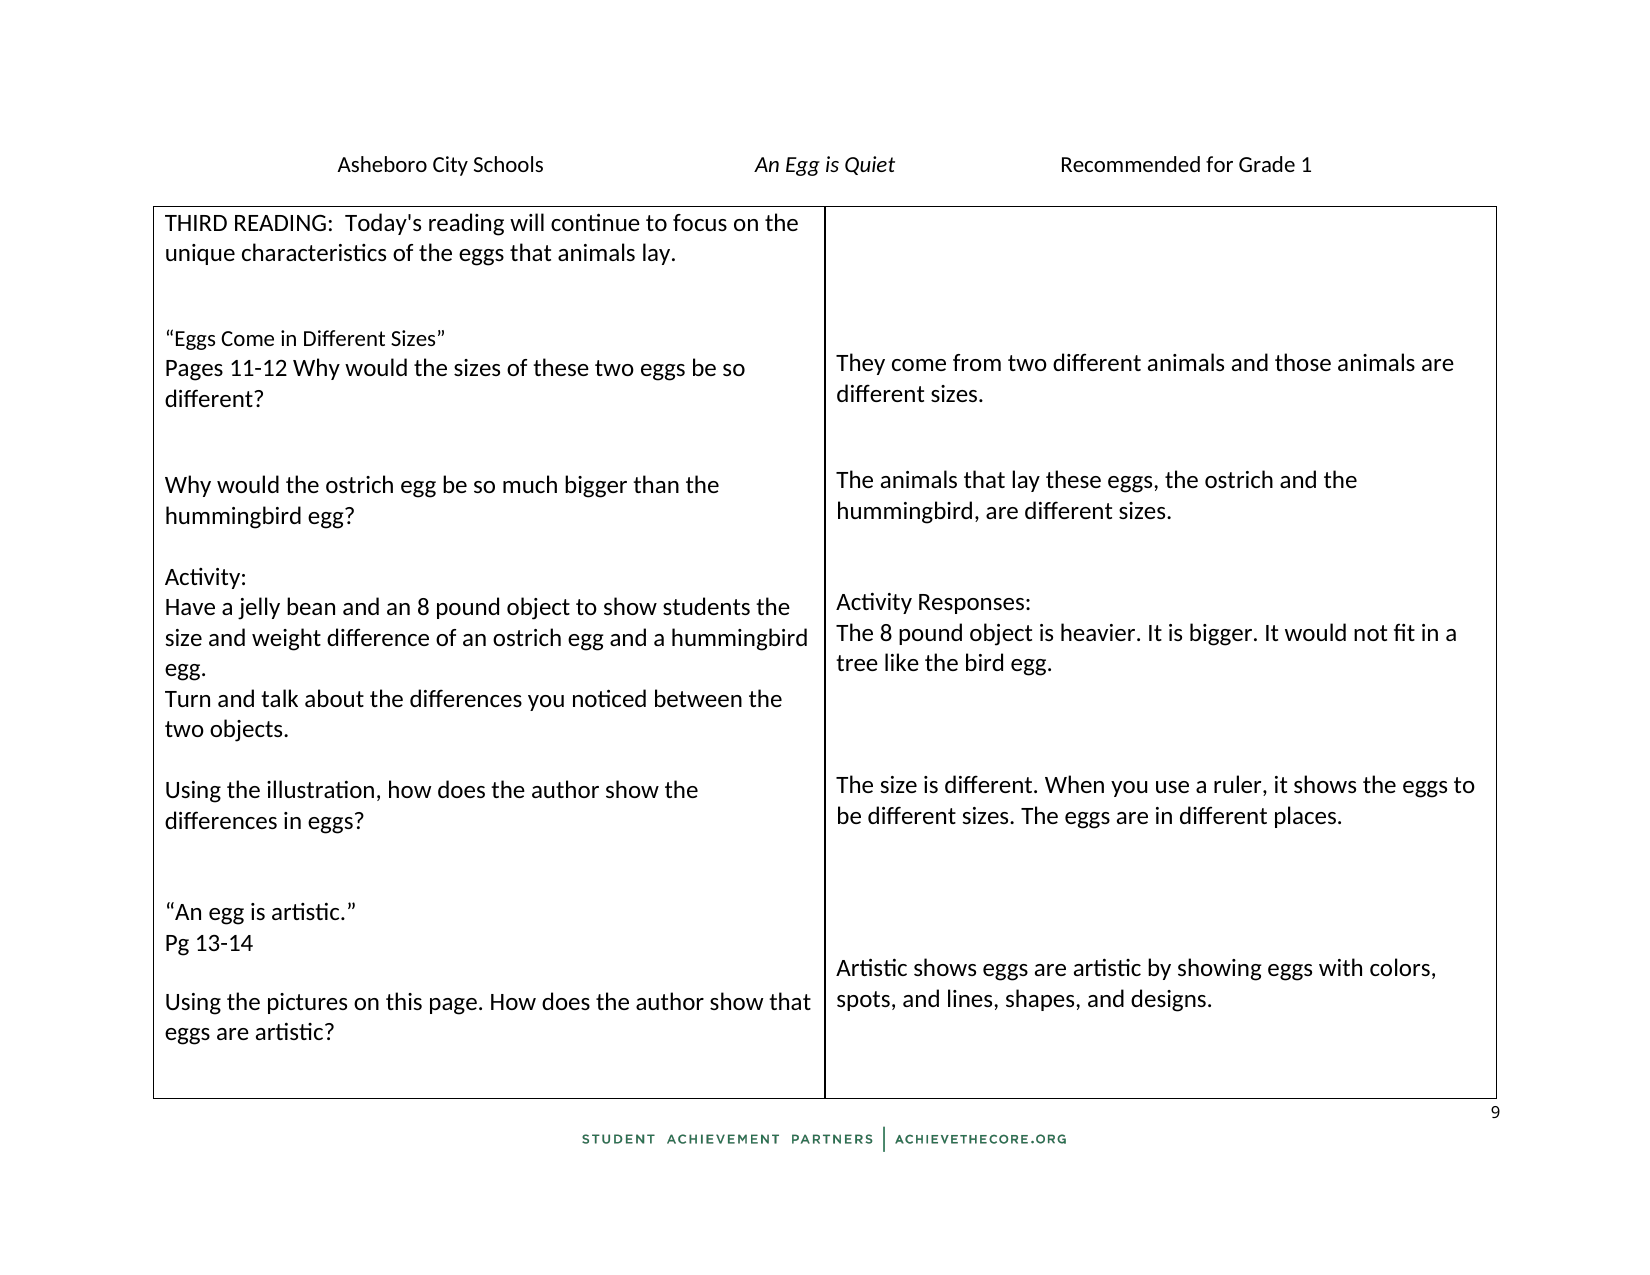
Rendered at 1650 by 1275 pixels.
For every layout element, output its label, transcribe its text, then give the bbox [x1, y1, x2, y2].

picture [571, 1123, 1079, 1155]
